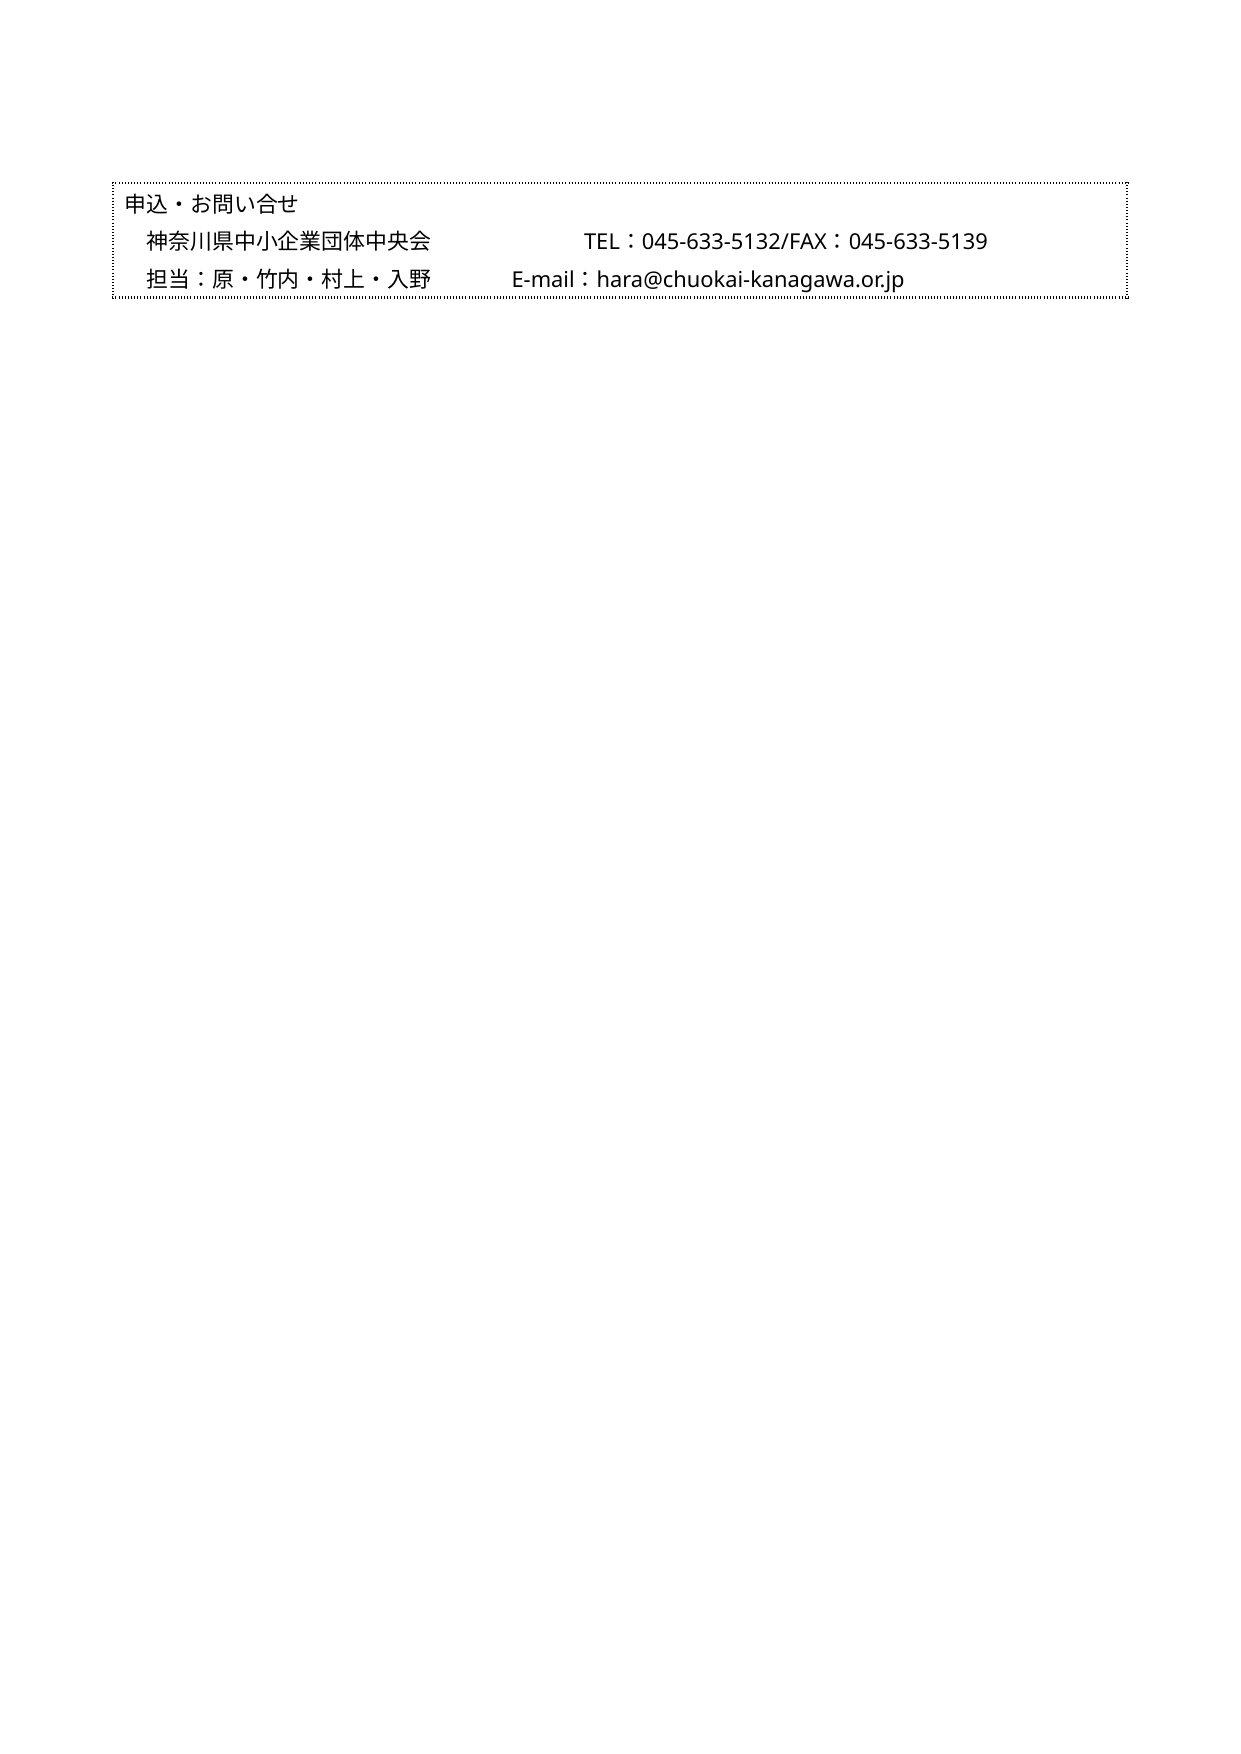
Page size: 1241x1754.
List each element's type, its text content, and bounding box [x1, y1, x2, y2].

table_header 申込・お問い合せ 神奈川県中小企業団体中央会 TEL：045-633-5132/FAX：045-633-5139 担当：原・竹内・村上・入野 E-mail：hara@chuokai-kanagawa.or.jp [113, 182, 1127, 296]
